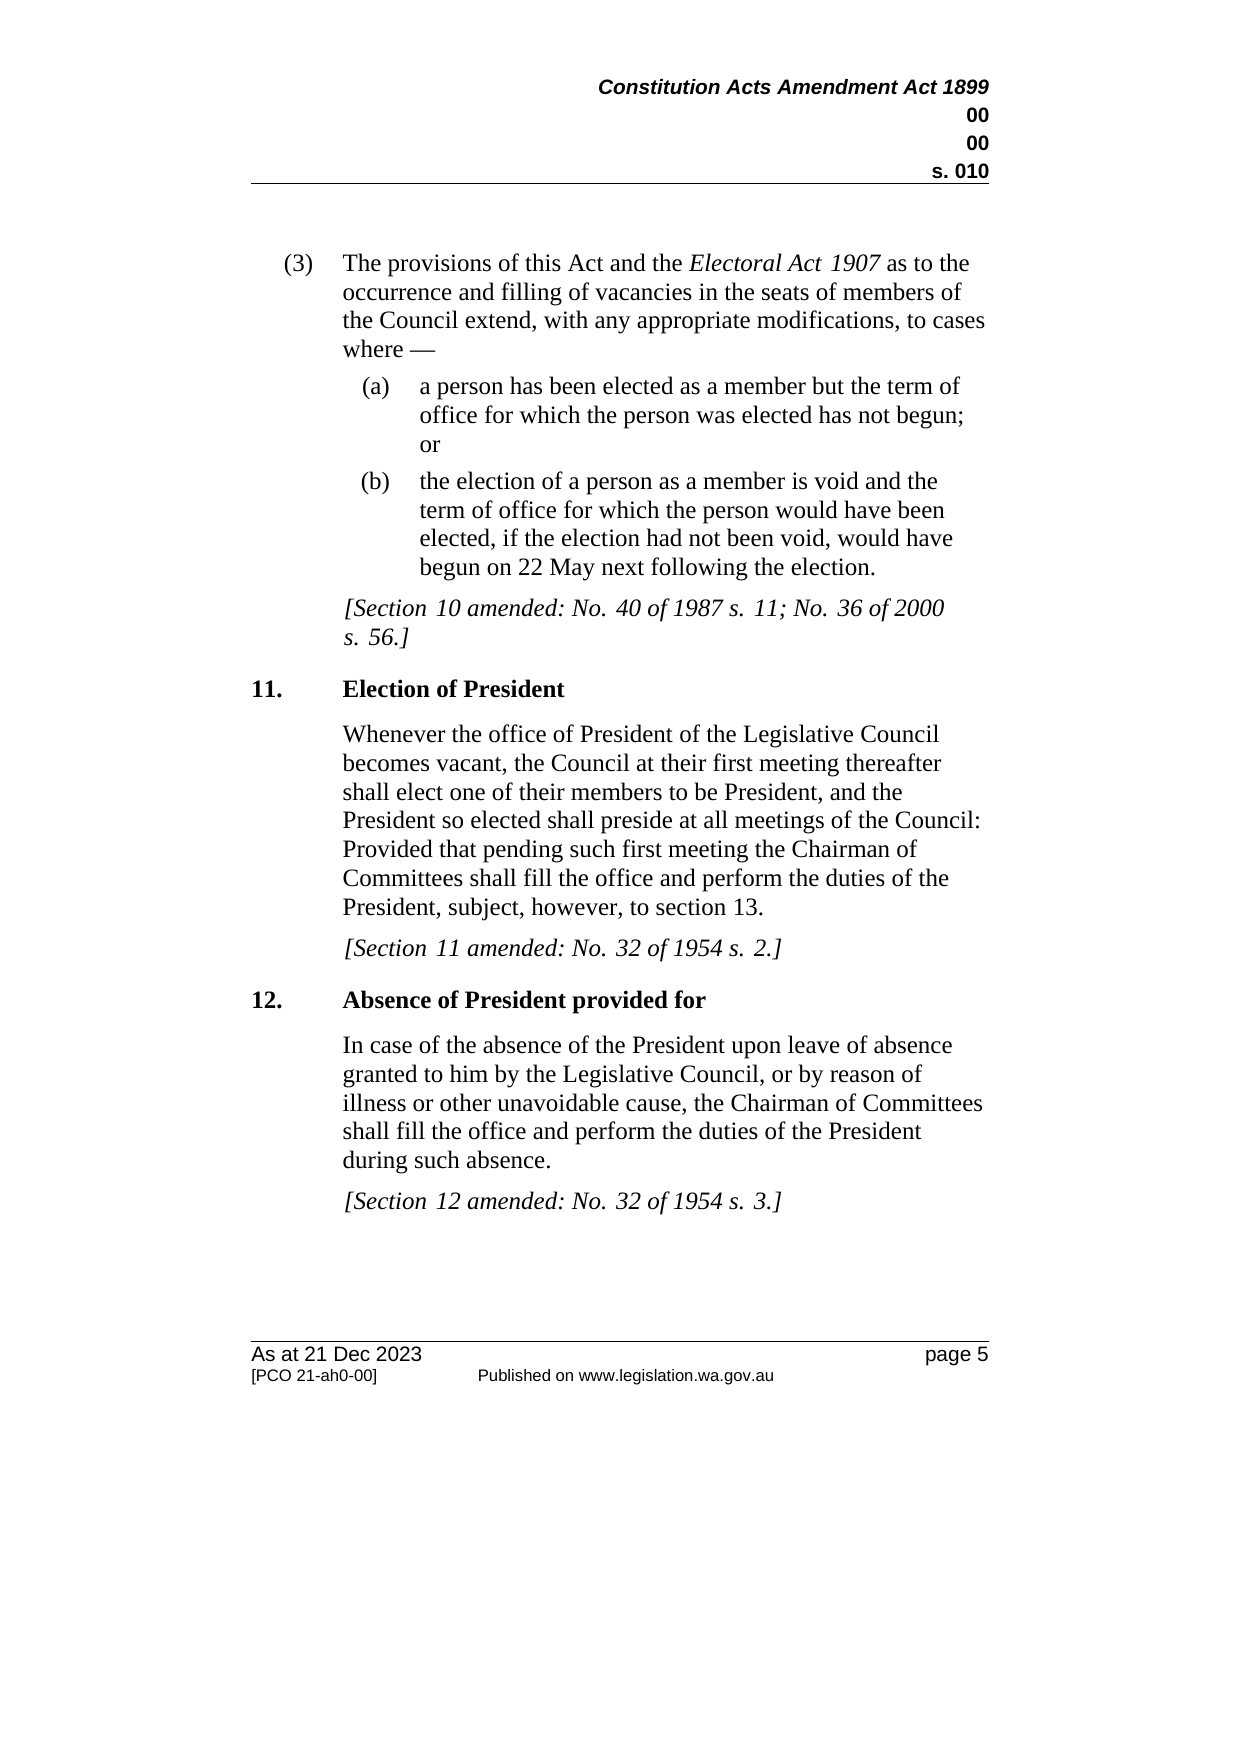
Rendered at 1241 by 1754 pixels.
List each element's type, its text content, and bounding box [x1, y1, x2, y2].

text In case of the absence of the President upon leave of absence granted to him by the Legislative Council, or by reason of illness or other unavoidable cause, the Chairman of Committees shall fill the office and perform the duties of the President during such absence. [251, 1030, 989, 1174]
text (a) a person has been elected as a member but the term of office for which the person was elected has not begun; or [251, 371, 989, 458]
text Whenever the office of President of the Legislative Council becomes vacant, the Council at their first meeting thereafter shall elect one of their members to be President, and the President so elected shall preside at all meetings of the Council: [251, 719, 989, 834]
text (3) The provisions of this Act and the Electoral Act 1907 as to the occurrence and filling of vacancies in the seats of members of the Council extend, with any appropriate modifications, to cases where — [251, 248, 989, 363]
text [Section 10 amended: No. 40 of 1987 s. 11; No. 36 of 2000 s. 56.] [251, 593, 989, 651]
text (b) the election of a person as a member is void and the term of office for which the person would have been elected, if the election had not been void, would have begun on 22 May next following the election. [251, 466, 989, 581]
text [Section 11 amended: No. 32 of 1954 s. 2.] [251, 933, 989, 962]
text Provided that pending such first meeting the Chairman of Committees shall fill the office and perform the duties of the President, subject, however, to section 13. [251, 834, 989, 921]
subtitle 11. Election of President [251, 674, 989, 703]
text [Section 12 amended: No. 32 of 1954 s. 3.] [251, 1186, 989, 1215]
subtitle 12. Absence of President provided for [251, 985, 989, 1013]
